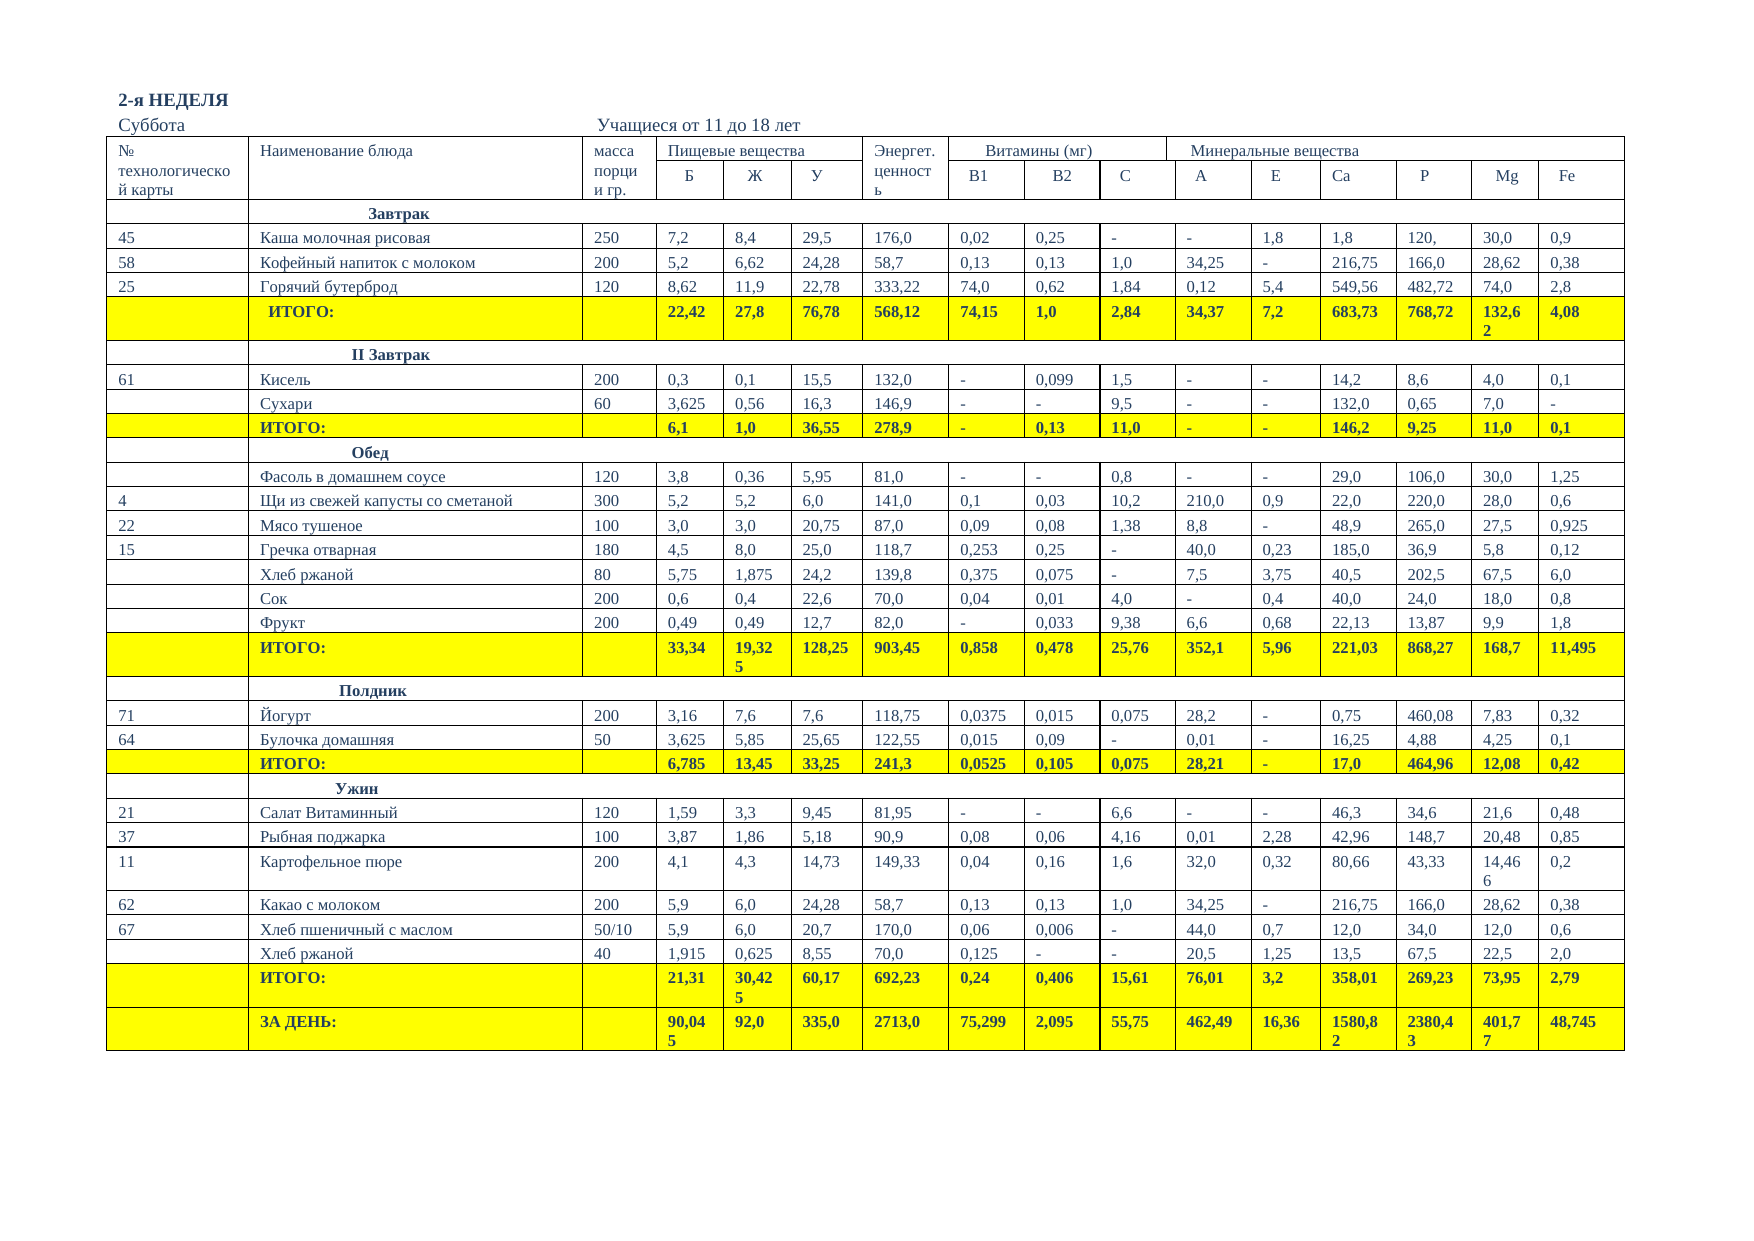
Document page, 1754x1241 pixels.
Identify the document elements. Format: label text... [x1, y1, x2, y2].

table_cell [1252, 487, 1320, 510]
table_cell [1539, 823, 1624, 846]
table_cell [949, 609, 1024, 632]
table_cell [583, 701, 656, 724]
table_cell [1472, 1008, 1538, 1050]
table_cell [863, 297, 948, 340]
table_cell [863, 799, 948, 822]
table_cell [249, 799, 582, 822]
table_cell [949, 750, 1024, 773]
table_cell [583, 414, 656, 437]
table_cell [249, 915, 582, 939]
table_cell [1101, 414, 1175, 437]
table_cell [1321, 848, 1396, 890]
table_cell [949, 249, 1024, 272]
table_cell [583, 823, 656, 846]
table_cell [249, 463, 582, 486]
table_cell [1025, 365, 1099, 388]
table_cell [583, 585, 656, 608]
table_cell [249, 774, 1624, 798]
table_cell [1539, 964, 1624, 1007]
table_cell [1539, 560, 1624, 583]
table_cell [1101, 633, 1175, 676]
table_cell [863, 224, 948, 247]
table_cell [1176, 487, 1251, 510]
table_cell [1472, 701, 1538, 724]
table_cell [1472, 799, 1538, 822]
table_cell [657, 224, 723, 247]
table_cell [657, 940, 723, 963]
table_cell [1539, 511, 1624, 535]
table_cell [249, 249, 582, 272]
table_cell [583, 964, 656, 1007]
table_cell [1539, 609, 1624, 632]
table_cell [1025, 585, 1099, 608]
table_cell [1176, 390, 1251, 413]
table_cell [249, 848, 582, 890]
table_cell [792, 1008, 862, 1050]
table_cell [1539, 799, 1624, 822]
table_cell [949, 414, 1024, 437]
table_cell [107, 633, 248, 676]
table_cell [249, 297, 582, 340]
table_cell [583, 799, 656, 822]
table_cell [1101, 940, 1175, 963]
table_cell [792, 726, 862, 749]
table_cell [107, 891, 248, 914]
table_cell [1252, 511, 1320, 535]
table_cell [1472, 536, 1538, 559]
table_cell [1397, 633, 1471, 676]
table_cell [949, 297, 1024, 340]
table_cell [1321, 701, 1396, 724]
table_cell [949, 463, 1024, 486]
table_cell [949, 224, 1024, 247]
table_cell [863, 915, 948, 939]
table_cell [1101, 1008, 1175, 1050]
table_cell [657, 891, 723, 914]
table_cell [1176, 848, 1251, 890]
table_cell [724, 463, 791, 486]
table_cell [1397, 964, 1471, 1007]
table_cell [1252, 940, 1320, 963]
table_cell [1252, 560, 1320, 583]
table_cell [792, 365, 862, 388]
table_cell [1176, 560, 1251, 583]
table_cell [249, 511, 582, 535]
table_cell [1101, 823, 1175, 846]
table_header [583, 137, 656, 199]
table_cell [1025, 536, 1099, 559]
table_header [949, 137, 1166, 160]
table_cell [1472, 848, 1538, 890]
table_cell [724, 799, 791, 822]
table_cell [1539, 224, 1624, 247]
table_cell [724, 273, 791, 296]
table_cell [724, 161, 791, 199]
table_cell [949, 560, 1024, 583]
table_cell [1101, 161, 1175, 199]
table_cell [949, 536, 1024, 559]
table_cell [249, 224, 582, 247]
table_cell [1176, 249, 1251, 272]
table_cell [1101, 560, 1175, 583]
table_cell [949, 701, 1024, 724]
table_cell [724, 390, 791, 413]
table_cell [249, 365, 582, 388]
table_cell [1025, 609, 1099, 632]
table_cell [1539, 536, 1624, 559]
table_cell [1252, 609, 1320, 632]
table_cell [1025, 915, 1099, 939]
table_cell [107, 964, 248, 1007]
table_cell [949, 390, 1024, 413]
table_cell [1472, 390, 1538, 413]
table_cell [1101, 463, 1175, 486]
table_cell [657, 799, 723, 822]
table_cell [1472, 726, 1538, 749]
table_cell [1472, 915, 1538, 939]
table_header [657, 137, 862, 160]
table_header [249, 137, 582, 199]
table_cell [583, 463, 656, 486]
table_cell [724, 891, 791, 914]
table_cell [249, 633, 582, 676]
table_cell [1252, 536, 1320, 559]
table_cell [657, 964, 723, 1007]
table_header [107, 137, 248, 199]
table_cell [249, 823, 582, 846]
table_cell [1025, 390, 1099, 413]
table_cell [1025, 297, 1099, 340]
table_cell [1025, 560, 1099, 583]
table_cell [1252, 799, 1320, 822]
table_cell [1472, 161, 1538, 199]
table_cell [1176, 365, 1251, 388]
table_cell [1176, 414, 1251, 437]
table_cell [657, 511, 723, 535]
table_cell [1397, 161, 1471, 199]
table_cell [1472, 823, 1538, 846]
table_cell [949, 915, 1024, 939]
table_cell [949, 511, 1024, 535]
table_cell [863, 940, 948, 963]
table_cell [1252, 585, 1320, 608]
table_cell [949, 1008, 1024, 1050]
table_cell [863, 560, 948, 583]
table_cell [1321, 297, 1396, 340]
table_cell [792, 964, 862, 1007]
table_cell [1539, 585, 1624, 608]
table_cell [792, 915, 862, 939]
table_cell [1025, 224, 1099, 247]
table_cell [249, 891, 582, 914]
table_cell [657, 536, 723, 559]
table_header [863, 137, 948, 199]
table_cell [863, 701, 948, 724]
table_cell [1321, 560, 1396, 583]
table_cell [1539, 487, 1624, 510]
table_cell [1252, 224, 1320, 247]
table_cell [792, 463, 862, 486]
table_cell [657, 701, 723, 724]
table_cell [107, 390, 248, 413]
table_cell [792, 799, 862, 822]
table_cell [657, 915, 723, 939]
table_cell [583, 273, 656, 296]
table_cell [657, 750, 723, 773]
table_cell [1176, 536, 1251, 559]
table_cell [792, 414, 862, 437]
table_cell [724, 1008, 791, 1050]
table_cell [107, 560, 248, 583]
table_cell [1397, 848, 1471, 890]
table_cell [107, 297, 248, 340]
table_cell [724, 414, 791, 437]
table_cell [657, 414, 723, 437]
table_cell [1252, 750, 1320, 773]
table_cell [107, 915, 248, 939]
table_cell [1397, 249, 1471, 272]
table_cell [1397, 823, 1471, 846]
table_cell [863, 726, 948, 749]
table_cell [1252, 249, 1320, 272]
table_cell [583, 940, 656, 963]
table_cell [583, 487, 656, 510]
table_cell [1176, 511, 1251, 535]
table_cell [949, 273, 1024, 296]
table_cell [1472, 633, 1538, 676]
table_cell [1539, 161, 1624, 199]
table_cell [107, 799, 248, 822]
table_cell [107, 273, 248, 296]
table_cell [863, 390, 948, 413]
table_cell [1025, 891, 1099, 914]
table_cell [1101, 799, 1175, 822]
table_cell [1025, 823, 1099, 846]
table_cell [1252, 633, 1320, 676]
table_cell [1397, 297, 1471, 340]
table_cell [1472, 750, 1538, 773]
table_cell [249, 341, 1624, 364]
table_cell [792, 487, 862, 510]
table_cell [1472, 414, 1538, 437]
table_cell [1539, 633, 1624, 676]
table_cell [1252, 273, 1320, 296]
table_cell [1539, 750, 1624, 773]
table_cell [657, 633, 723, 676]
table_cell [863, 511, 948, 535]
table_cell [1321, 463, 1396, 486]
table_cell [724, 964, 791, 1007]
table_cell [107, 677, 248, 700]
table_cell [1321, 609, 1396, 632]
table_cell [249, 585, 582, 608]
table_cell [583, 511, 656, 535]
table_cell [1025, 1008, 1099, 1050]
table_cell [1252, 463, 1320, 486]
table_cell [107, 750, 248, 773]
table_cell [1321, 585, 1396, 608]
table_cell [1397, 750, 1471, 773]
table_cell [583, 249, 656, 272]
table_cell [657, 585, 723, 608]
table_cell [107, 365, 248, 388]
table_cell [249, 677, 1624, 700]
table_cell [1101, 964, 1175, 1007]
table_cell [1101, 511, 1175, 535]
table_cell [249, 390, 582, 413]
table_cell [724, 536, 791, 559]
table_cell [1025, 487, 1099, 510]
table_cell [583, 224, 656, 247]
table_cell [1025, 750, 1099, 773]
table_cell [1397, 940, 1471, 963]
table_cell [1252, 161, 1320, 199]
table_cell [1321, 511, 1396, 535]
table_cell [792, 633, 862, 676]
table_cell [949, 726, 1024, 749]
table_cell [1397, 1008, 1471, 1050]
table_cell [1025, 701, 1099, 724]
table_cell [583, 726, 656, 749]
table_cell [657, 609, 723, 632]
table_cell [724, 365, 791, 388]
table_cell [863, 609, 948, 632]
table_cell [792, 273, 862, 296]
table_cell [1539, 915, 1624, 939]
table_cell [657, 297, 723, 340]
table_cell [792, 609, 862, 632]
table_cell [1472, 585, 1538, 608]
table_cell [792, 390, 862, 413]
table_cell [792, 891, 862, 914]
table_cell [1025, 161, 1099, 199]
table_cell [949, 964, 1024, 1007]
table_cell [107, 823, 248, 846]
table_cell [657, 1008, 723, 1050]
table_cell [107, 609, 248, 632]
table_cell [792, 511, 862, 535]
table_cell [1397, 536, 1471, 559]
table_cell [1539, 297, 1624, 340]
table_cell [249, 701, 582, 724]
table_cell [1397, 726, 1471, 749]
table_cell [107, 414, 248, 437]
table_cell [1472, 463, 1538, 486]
subtitle Суббота Учащиеся от 11 до 18 лет [118, 114, 1636, 136]
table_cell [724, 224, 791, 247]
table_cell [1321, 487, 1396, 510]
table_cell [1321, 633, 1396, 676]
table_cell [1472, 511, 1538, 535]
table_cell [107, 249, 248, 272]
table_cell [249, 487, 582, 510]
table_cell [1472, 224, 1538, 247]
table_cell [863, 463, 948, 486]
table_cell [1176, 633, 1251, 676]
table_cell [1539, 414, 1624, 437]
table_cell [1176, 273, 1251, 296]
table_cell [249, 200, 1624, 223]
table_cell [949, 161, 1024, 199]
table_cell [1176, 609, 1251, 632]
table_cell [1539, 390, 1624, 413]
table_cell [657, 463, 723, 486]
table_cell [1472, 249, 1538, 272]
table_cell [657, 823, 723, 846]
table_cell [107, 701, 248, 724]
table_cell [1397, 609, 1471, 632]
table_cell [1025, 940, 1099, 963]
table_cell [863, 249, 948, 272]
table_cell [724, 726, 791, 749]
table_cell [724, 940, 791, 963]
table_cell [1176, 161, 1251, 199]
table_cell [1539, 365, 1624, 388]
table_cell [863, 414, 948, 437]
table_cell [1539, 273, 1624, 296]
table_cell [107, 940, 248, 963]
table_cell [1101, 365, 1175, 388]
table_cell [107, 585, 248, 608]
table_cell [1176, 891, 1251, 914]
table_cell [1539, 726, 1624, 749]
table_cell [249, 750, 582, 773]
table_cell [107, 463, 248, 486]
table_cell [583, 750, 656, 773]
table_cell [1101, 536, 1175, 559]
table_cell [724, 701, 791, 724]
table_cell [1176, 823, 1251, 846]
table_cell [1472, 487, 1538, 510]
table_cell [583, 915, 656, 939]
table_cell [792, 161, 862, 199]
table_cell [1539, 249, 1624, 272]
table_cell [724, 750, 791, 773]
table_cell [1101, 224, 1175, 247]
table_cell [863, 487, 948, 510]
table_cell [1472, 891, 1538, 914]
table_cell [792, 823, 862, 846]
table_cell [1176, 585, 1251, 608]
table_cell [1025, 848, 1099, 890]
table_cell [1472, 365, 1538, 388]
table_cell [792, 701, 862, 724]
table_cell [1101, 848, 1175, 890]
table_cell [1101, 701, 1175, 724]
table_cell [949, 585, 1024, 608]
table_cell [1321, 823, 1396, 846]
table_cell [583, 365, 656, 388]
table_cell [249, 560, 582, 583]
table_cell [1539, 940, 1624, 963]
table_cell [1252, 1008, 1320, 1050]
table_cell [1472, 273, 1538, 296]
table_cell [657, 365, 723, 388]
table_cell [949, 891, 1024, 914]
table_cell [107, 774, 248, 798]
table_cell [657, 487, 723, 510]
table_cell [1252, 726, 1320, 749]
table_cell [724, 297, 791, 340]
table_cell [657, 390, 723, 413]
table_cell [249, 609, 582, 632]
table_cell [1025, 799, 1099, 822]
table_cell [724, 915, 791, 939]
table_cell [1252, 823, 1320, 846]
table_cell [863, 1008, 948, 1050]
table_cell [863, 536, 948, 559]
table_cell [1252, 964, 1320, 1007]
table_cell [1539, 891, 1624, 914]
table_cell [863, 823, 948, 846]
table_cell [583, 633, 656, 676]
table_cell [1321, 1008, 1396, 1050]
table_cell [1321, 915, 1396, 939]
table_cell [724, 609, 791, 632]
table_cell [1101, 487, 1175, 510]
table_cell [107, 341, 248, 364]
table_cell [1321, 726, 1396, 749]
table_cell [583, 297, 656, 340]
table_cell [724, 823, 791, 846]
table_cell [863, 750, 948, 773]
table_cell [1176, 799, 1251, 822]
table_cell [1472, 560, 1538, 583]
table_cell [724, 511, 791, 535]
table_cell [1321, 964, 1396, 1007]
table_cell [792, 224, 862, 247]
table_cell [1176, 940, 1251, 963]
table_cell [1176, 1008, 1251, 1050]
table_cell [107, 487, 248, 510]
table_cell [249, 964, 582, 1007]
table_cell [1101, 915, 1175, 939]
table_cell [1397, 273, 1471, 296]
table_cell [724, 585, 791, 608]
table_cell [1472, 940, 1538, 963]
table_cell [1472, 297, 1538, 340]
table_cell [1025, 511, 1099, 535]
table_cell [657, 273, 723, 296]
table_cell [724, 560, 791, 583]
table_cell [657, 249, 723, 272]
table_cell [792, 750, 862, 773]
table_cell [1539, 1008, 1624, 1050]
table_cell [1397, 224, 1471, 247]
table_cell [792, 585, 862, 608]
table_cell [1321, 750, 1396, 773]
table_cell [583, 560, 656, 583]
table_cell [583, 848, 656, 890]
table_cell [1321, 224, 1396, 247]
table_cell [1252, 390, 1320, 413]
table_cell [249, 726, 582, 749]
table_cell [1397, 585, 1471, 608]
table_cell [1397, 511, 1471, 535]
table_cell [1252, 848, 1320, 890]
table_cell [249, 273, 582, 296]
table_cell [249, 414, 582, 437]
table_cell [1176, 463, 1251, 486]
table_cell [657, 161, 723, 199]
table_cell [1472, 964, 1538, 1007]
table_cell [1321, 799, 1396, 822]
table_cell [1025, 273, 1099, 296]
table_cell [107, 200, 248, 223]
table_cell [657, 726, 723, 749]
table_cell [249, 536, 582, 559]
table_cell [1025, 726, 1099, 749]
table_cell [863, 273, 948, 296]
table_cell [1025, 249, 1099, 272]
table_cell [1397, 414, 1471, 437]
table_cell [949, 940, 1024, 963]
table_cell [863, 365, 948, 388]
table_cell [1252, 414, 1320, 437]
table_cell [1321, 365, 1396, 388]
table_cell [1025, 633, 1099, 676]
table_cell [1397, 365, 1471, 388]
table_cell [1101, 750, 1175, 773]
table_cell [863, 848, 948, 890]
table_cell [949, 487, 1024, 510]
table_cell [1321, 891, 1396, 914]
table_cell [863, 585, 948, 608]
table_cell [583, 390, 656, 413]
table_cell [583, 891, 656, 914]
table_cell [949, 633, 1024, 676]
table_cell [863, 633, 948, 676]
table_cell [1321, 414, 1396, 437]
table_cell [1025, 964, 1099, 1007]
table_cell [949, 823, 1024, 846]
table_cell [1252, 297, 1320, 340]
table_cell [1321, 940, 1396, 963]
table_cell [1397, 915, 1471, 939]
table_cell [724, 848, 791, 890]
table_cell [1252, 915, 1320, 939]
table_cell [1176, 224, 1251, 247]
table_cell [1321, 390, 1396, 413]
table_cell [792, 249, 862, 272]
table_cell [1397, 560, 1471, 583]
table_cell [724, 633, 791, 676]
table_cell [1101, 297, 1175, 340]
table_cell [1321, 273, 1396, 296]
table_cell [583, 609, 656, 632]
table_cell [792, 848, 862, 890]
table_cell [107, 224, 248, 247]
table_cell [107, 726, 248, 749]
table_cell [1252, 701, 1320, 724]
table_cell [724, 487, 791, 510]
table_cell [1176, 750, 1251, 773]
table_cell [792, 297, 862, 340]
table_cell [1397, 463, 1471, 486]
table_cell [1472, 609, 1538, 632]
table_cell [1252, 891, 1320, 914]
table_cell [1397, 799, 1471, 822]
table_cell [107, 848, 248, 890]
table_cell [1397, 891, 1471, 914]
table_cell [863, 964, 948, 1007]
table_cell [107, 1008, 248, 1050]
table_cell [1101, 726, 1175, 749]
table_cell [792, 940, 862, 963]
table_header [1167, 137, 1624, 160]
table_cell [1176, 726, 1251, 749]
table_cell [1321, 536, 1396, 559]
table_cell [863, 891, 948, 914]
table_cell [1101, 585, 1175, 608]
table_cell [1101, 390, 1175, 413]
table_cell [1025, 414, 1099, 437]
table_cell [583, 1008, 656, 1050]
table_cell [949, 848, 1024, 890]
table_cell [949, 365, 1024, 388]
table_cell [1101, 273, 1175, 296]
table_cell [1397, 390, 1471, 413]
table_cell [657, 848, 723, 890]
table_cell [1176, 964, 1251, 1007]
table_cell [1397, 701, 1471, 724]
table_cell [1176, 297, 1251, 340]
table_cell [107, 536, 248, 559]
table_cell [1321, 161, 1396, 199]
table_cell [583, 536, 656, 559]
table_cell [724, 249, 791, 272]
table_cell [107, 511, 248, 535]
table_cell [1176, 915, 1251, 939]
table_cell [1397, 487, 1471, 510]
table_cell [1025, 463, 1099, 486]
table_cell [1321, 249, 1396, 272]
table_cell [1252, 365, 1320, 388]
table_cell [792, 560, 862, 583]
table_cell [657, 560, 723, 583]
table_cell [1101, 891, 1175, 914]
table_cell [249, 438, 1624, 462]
subtitle 2-я НЕДЕЛЯ [118, 89, 1636, 110]
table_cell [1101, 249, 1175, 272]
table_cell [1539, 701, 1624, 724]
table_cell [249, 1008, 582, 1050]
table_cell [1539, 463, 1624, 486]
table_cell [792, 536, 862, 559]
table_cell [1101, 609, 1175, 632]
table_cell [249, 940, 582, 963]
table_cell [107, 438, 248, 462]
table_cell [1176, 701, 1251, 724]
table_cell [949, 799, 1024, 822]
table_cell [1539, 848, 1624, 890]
